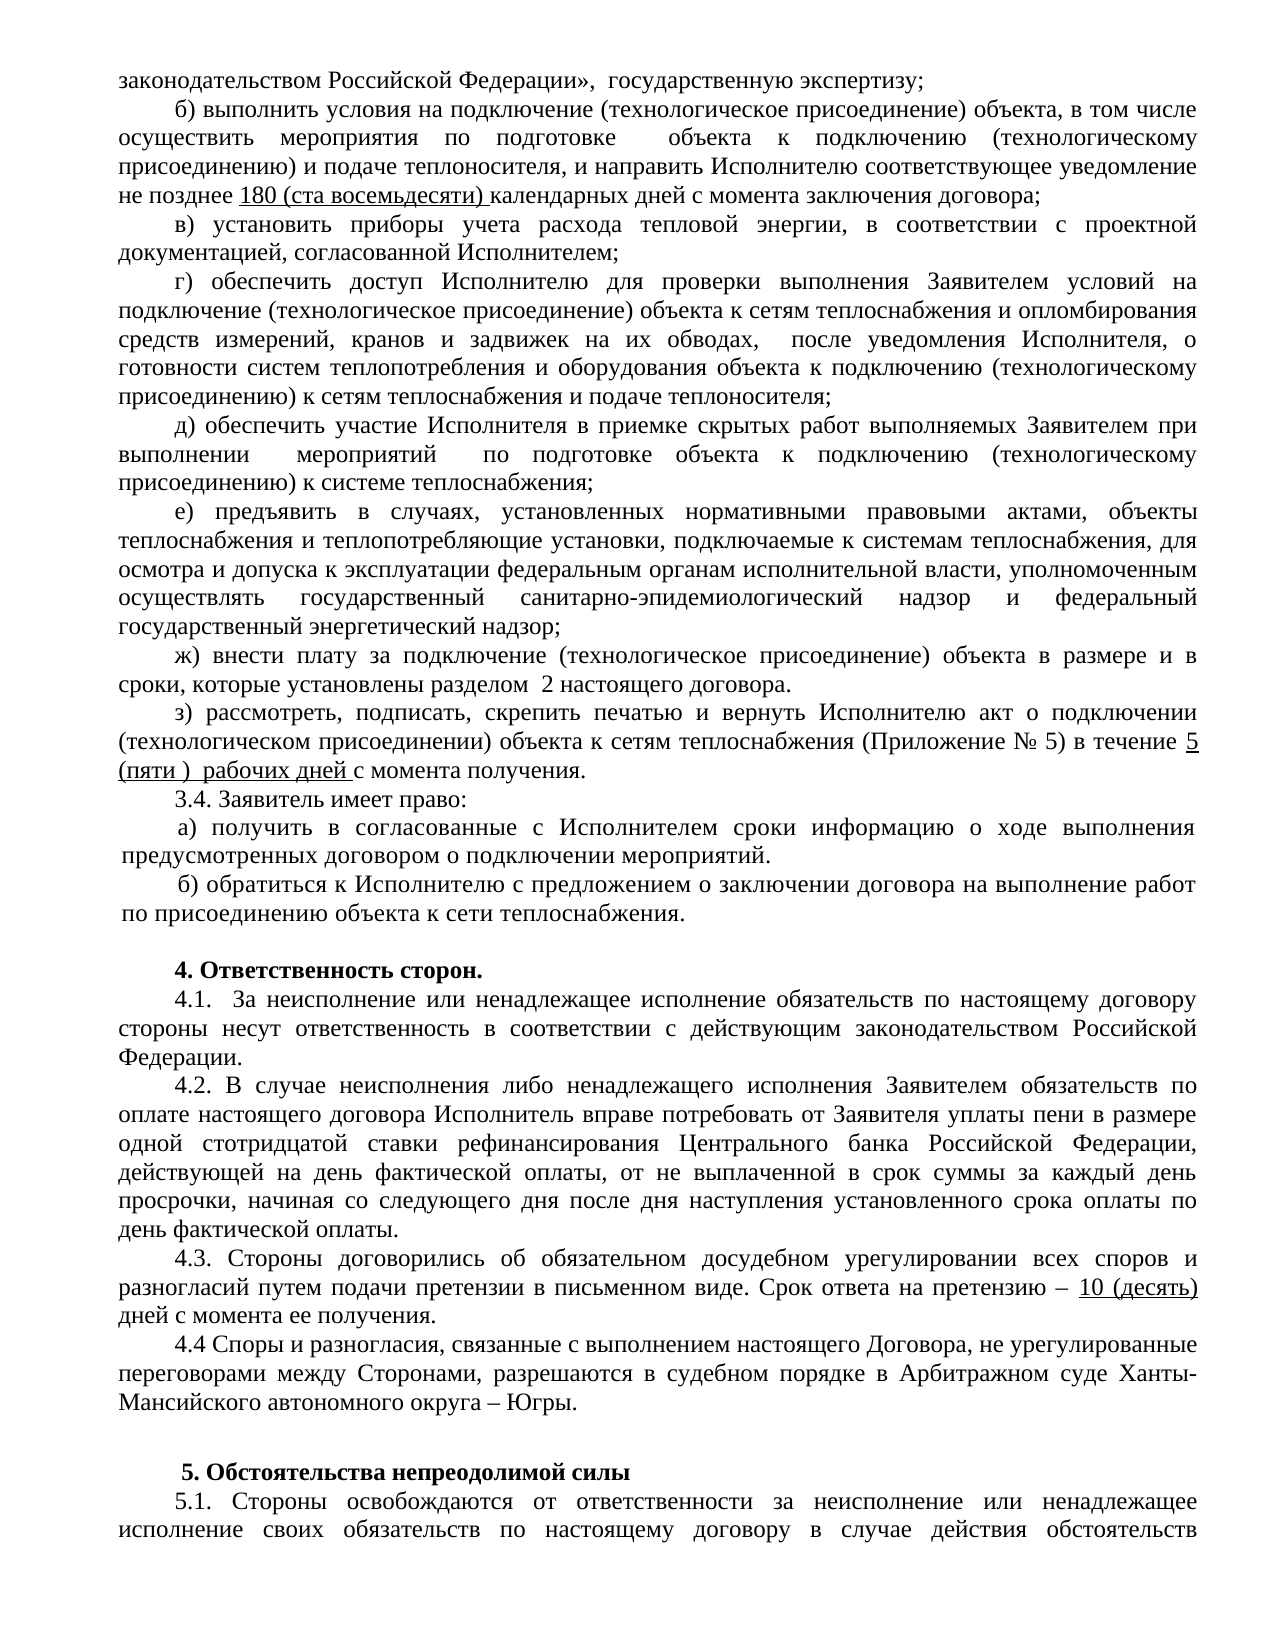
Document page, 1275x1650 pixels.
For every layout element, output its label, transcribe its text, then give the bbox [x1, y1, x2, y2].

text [118, 1486, 1198, 1543]
text з) рассмотреть, подписать, скрепить печатью и вернуть Исполнителю акт о подключении (технологическом присоединении) объекта к сетям теплоснабжения (Приложение № 5) в течение 5 (пяти ) рабочих дней с момента получения. [118, 697, 1198, 784]
text е) предъявить в случаях, установленных нормативными правовыми актами, объекты теплоснабжения и теплопотребляющие установки, подключаемые к системам теплоснабжения, для осмотра и допуска к эксплуатации федеральным органам исполнительной власти, уполномоченным осуществлять государственный санитарно-эпидемиологический надзор и федеральный государственный энергетический надзор; [118, 496, 1198, 640]
text 4.1. За неисполнение или ненадлежащее исполнение обязательств по настоящему договору стороны несут ответственность в соответствии с действующим законодательством Российской Федерации. [118, 984, 1198, 1070]
text б) обратиться к Исполнителю с предложением о заключении договора на выполнение работ по присоединению объекта к сети теплоснабжения. [121, 869, 1197, 927]
text 3.4. Заявитель имеет право: [118, 784, 1198, 812]
text ж) внести плату за подключение (технологическое присоединение) объекта в размере и в сроки, которые установлены разделом 2 настоящего договора. [118, 640, 1198, 697]
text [118, 65, 1198, 94]
text 4. Ответственность сторон. [118, 955, 1198, 984]
text 4.2. В случае неисполнения либо ненадлежащего исполнения Заявителем обязательств по оплате настоящего договора Исполнитель вправе потребовать от Заявителя уплаты пени в размере одной стотридцатой ставки рефинансирования Центрального банка Российской Федерации, действующей на день фактической оплаты, от не выплаченной в срок суммы за каждый день просрочки, начиная со следующего дня после дня наступления установленного срока оплаты по день фактической оплаты. [118, 1070, 1198, 1243]
text г) обеспечить доступ Исполнителю для проверки выполнения Заявителем условий на подключение (технологическое присоединение) объекта к сетям теплоснабжения и опломбирования средств измерений, кранов и задвижек на их обводах, после уведомления Исполнителя, о готовности систем теплопотребления и оборудования объекта к подключению (технологическому присоединению) к сетям теплоснабжения и подаче теплоносителя; [118, 266, 1198, 410]
text а) получить в согласованные с Исполнителем сроки информацию о ходе выполнения предусмотренных договором о подключении мероприятий. [121, 812, 1197, 869]
text 5. Обстоятельства непреодолимой силы [119, 1457, 1198, 1486]
text в) установить приборы учета расхода тепловой энергии, в соответствии с проектной документацией, согласованной Исполнителем; [118, 209, 1198, 266]
text б) выполнить условия на подключение (технологическое присоединение) объекта, в том числе осуществить мероприятия по подготовке объекта к подключению (технологическому присоединению) и подаче теплоносителя, и направить Исполнителю соответствующее уведомление не позднее 180 (ста восемьдесяти) календарных дней с момента заключения договора; [118, 94, 1198, 209]
text 4.4 Споры и разногласия, связанные с выполнением настоящего Договора, не урегулированные переговорами между Сторонами, разрешаются в судебном порядке в Арбитражном суде Ханты-Мансийского автономного округа – Югры. [118, 1329, 1198, 1415]
text 4.3. Стороны договорились об обязательном досудебном урегулировании всех споров и разногласий путем подачи претензии в письменном виде. Срок ответа на претензию – 10 (десять) дней с момента ее получения. [118, 1243, 1198, 1329]
text д) обеспечить участие Исполнителя в приемке скрытых работ выполняемых Заявителем при выполнении мероприятий по подготовке объекта к подключению (технологическому присоединению) к системе теплоснабжения; [118, 410, 1198, 496]
